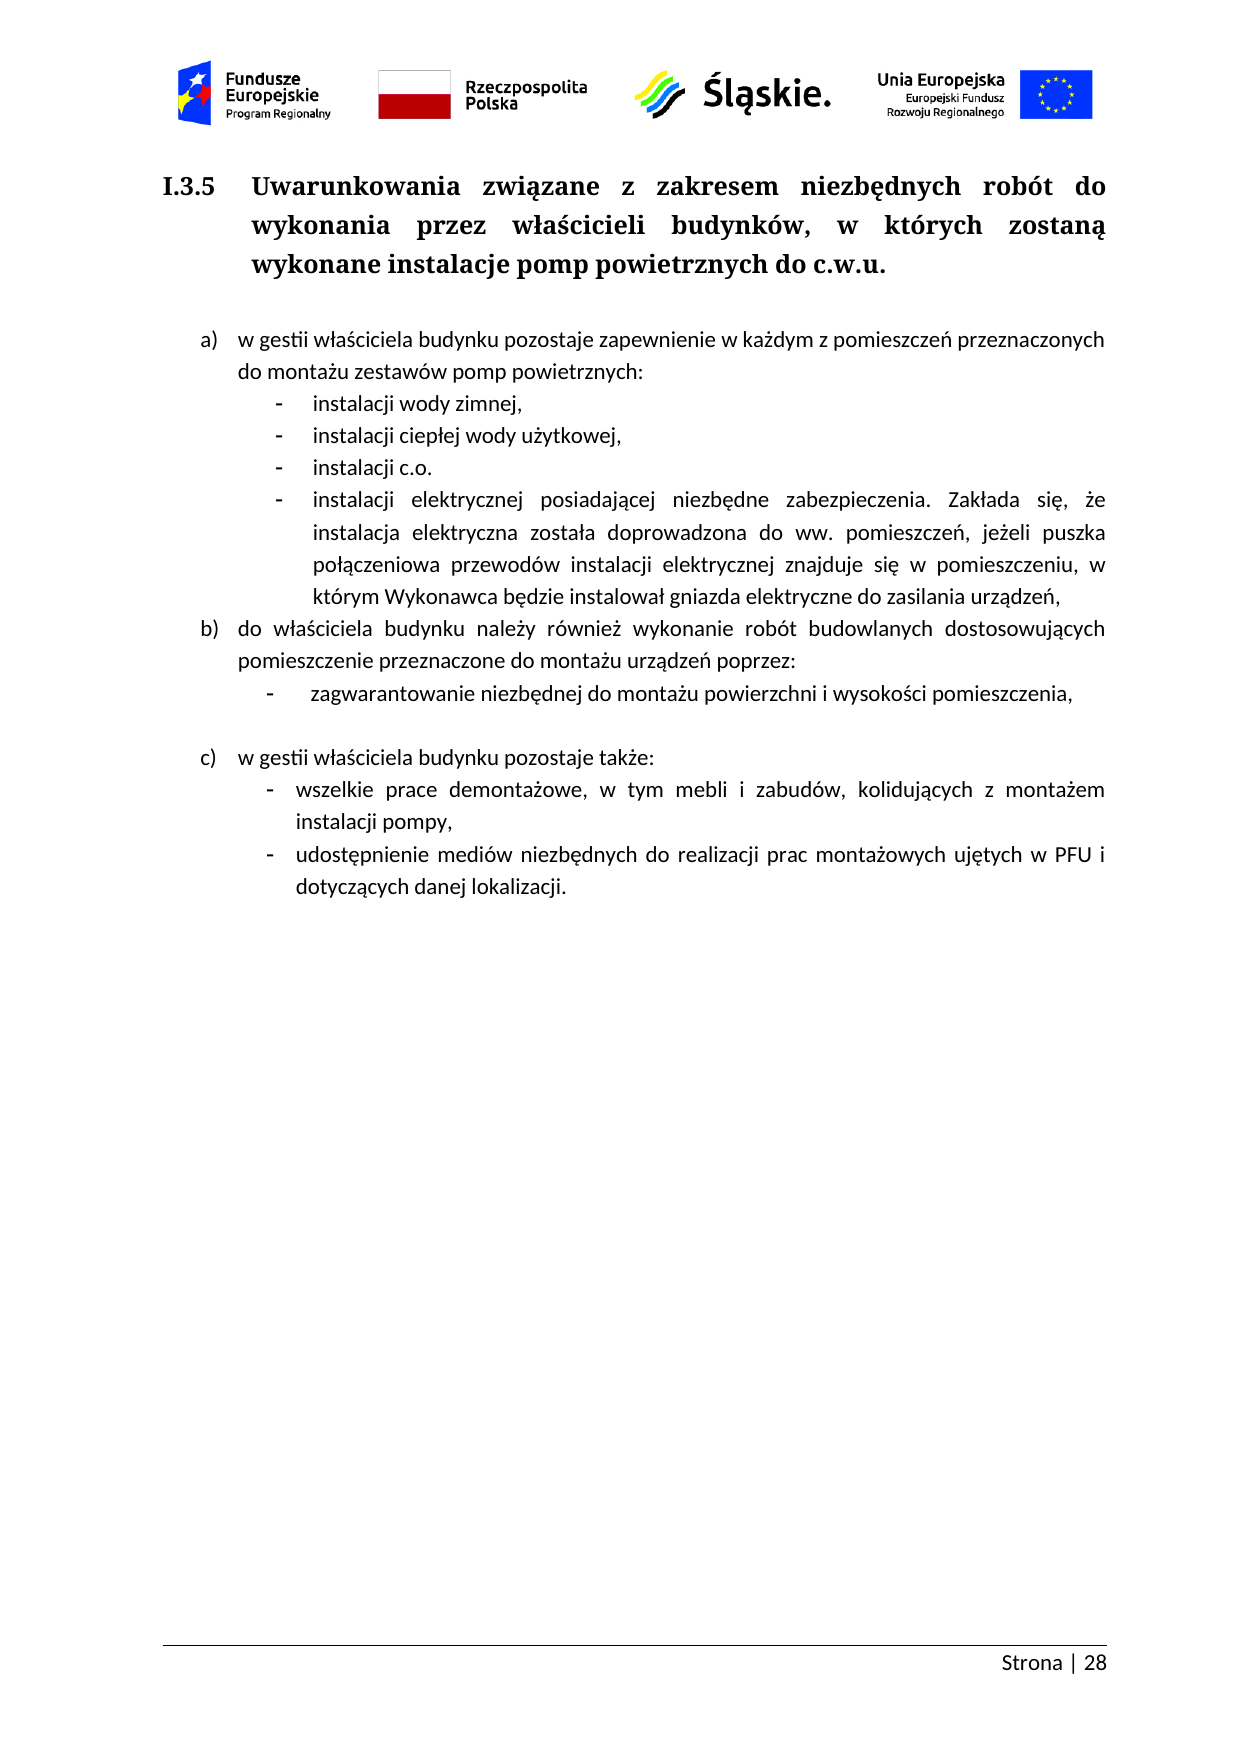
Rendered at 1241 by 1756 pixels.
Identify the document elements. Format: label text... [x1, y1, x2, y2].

list wszelkie prace demontażowe, w tym mebli i zabudów, kolidujących z montażem instalacji pompy, [266, 775, 1107, 836]
subtitle Uwarunkowania związane z zakresem niezbędnych robót do wykonania przez właścicieli budynków, w których zostaną wykonane instalacje pomp powietrznych do c.w.u. [163, 169, 1107, 281]
list w gestii właściciela budynku pozostaje zapewnienie w każdym z pomieszczeń przeznaczonych do montażu zestawów pomp powietrznych: [200, 325, 1107, 385]
list instalacji elektrycznej posiadającej niezbędne zabezpieczenia. Zakłada się, że instalacja elektryczna została doprowadzona do ww. pomieszczeń, jeżeli puszka połączeniowa przewodów instalacji elektrycznej znajduje się w pomieszczeniu, w którym Wykonawca będzie instalował gniazda elektryczne do zasilania urządzeń, [275, 486, 1107, 610]
list udostępnienie mediów niezbędnych do realizacji prac montażowych ujętych w PFU i dotyczących danej lokalizacji. [266, 840, 1107, 900]
list w gestii właściciela budynku pozostaje także: [200, 743, 1107, 771]
list do właściciela budynku należy również wykonanie robót budowlanych dostosowujących pomieszczenie przeznaczone do montażu urządzeń poprzez: [200, 614, 1107, 674]
list instalacji ciepłej wody użytkowej, [275, 421, 1107, 449]
picture [162, 44, 1108, 140]
list instalacji wody zimnej, [275, 389, 1107, 417]
list zagwarantowanie niezbędnej do montażu powierzchni i wysokości pomieszczenia, [266, 679, 1107, 707]
list instalacji c.o. [275, 453, 1107, 481]
